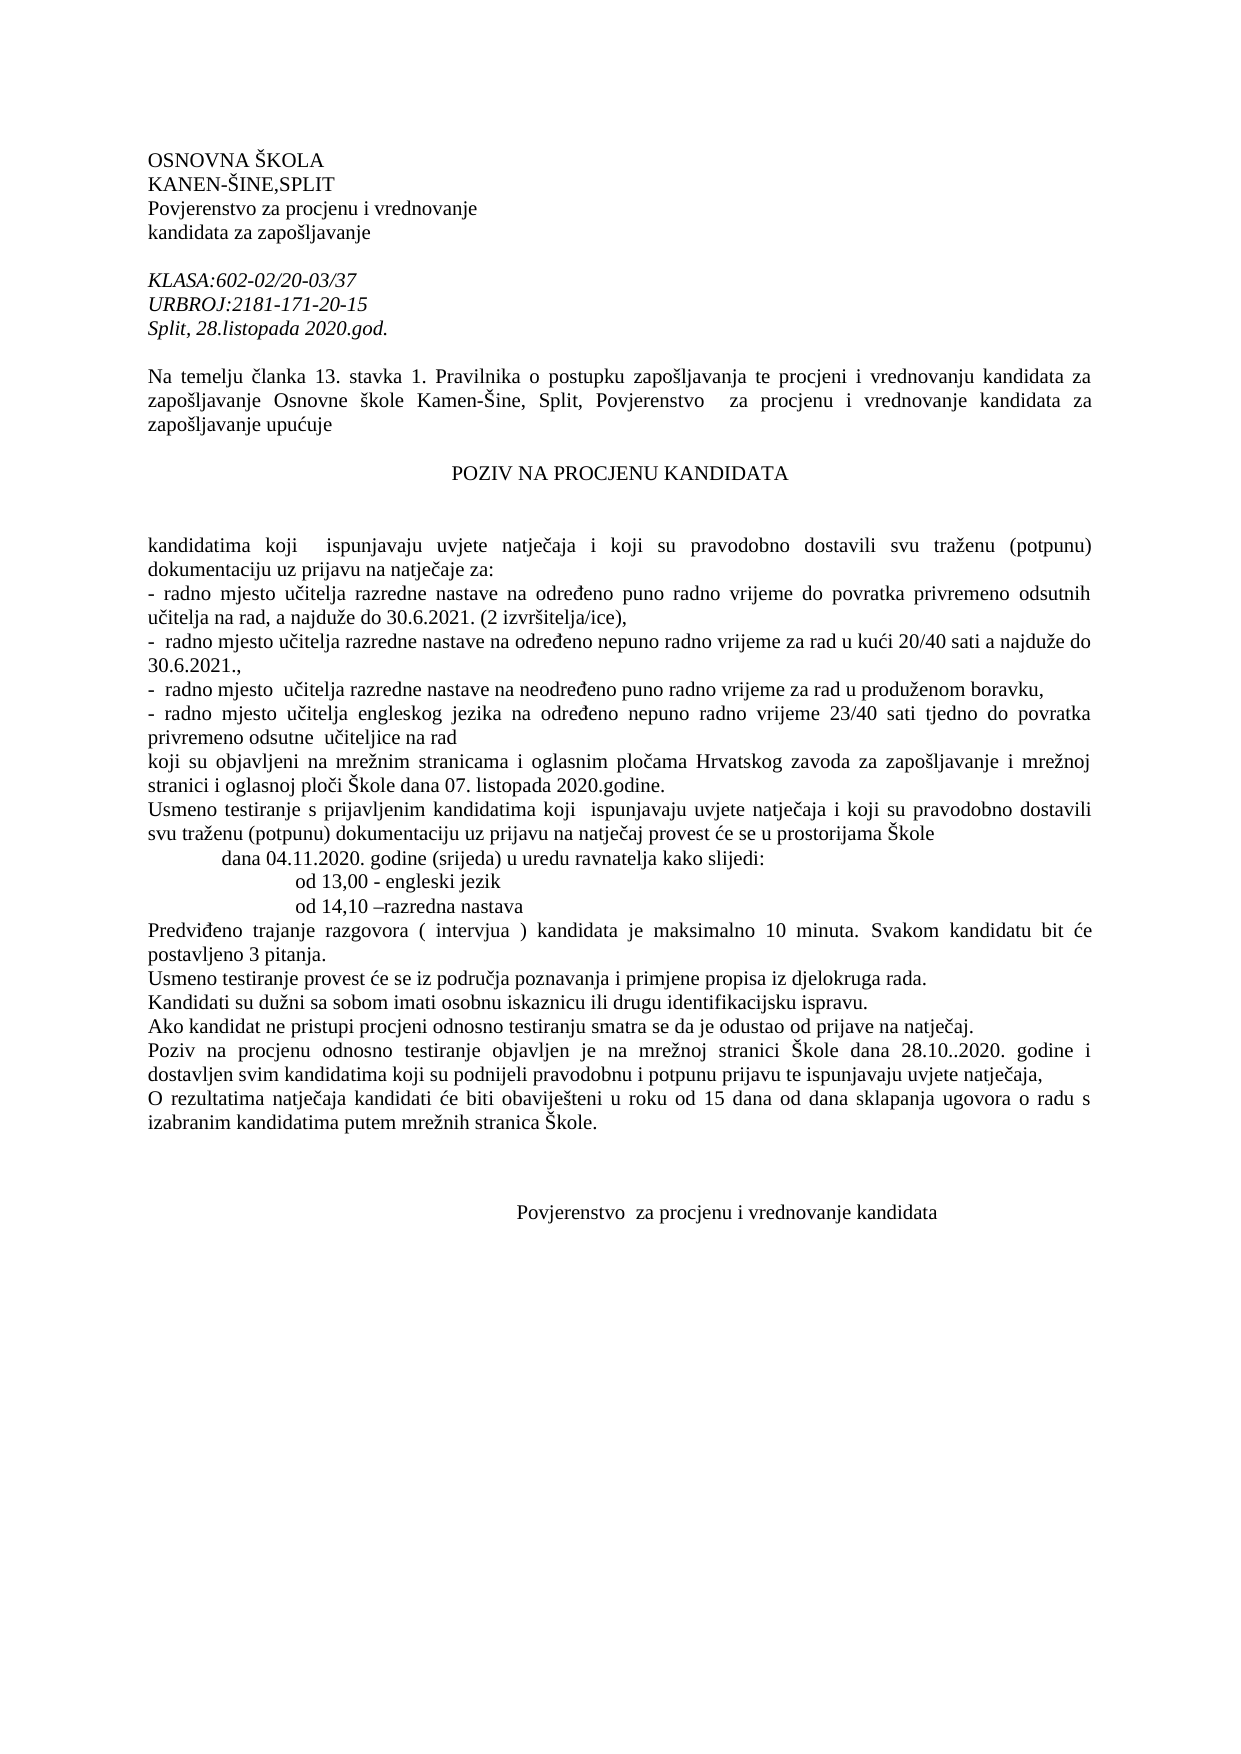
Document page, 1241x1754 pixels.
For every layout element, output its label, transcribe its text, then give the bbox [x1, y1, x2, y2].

text OSNOVNA ŠKOLA [148, 148, 1093, 172]
text Poziv na procjenu odnosno testiranje objavljen je na mrežnoj stranici Škole dana 28.10..2020. godine i dostavljen svim kandidatima koji su podnijeli pravodobnu i potpunu prijavu te ispunjavaju uvjete natječaja, [148, 1038, 1093, 1086]
text URBROJ:2181-171-20-15 [148, 292, 1093, 316]
text Kandidati su dužni sa sobom imati osobnu iskaznicu ili drugu identifikacijsku ispravu. [148, 990, 1093, 1014]
text od 14,10 –razredna nastava [221, 893, 1093, 918]
text KANEN-ŠINE,SPLIT [148, 172, 1093, 196]
text POZIV NA PROCJENU KANDIDATA [148, 460, 1093, 484]
text - radno mjesto učitelja razredne nastave na određeno puno radno vrijeme do povratka privremeno odsutnih učitelja na rad, a najduže do 30.6.2021. (2 izvršitelja/ice), [148, 581, 1093, 629]
text O rezultatima natječaja kandidati će biti obaviješteni u roku od 15 dana od dana sklapanja ugovora o radu s izabranim kandidatima putem mrežnih stranica Škole. [148, 1086, 1093, 1134]
text Split, 28.listopada 2020.god. [148, 316, 1093, 340]
text Usmeno testiranje provest će se iz područja poznavanja i primjene propisa iz djelokruga rada. [148, 966, 1093, 990]
text od 13,00 - engleski jezik [148, 869, 1093, 893]
text Ako kandidat ne pristupi procjeni odnosno testiranju smatra se da je odustao od prijave na natječaj. [148, 1014, 1093, 1038]
text kandidata za zapošljavanje [148, 220, 1093, 244]
text - radno mjesto učitelja engleskog jezika na određeno nepuno radno vrijeme 23/40 sati tjedno do povratka privremeno odsutne učiteljice na rad [148, 701, 1093, 749]
text kandidatima koji ispunjavaju uvjete natječaja i koji su pravodobno dostavili svu traženu (potpunu) dokumentaciju uz prijavu na natječaje za: [148, 533, 1093, 581]
text Povjerenstvo za procjenu i vrednovanje kandidata [443, 1200, 1093, 1224]
text Na temelju članka 13. stavka 1. Pravilnika o postupku zapošljavanja te procjeni i vrednovanju kandidata za zapošljavanje Osnovne škole Kamen-Šine, Split, Povjerenstvo za procjenu i vrednovanje kandidata za zapošljavanje upućuje [148, 364, 1093, 436]
text - radno mjesto učitelja razredne nastave na neodređeno puno radno vrijeme za rad u produženom boravku, [148, 677, 1093, 701]
text Predviđeno trajanje razgovora ( intervjua ) kandidata je maksimalno 10 minuta. Svakom kandidatu bit će postavljeno 3 pitanja. [148, 918, 1093, 966]
text Povjerenstvo za procjenu i vrednovanje [148, 196, 1093, 220]
text KLASA:602-02/20-03/37 [148, 268, 1093, 292]
text koji su objavljeni na mrežnim stranicama i oglasnim pločama Hrvatskog zavoda za zapošljavanje i mrežnoj stranici i oglasnoj ploči Škole dana 07. listopada 2020.godine. [148, 749, 1093, 797]
text - radno mjesto učitelja razredne nastave na određeno nepuno radno vrijeme za rad u kući 20/40 sati a najduže do 30.6.2021., [148, 629, 1093, 677]
text Usmeno testiranje s prijavljenim kandidatima koji ispunjavaju uvjete natječaja i koji su pravodobno dostavili svu traženu (potpunu) dokumentaciju uz prijavu na natječaj provest će se u prostorijama Škole [148, 797, 1093, 845]
text dana 04.11.2020. godine (srijeda) u uredu ravnatelja kako slijedi: [148, 845, 1093, 869]
